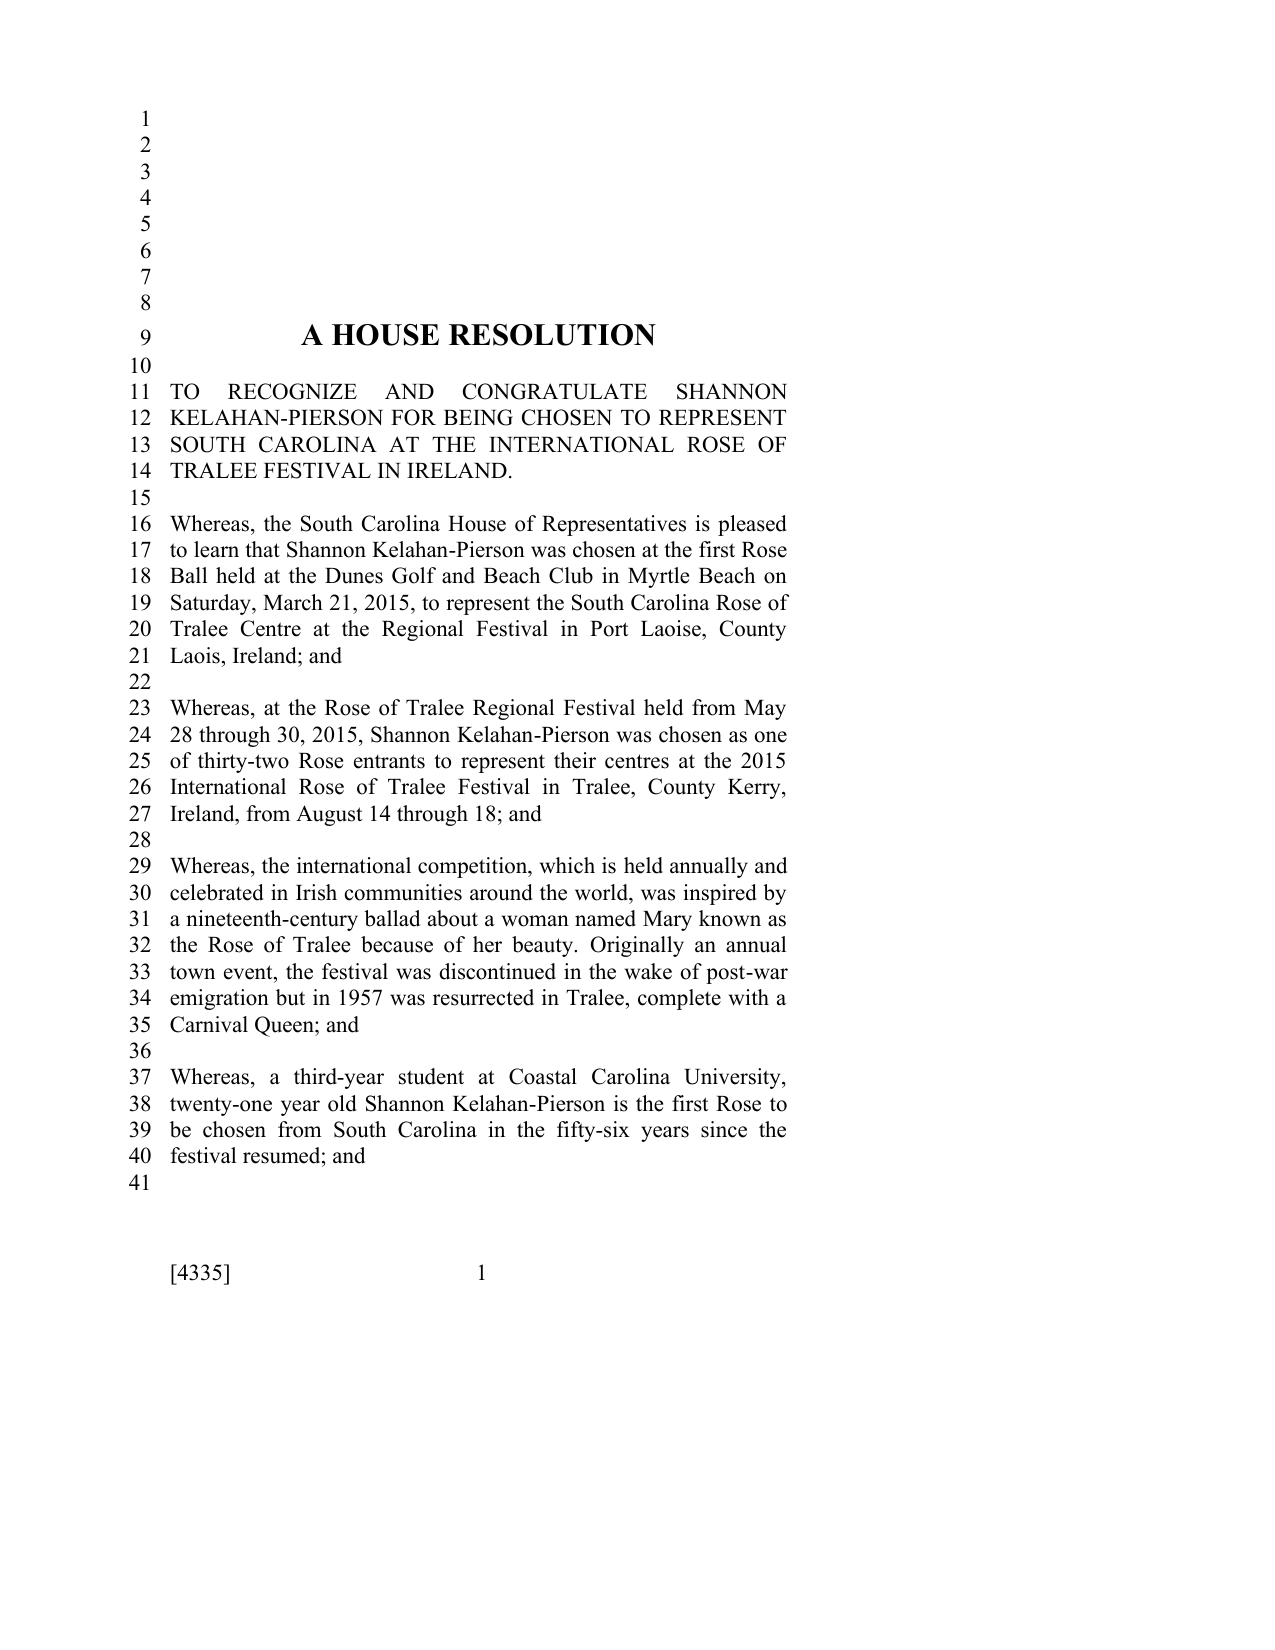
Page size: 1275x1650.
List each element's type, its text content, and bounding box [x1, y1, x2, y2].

text Whereas, the international competition, which is held annually and celebrated in Irish communities around the world, was inspired by a nineteenth-century ballad about a woman named Mary known as the Rose of Tralee because of her beauty. Originally an annual town event, the festival was discontinued in the wake of post-war emigration but in 1957 was resurrected in Tralee, complete with a Carnival Queen; and [169, 852, 787, 1037]
text Whereas, a third-year student at Coastal Carolina University, twenty-one year old Shannon Kelahan-Pierson is the first Rose to be chosen from South Carolina in the fifty-six years since the festival resumed; and [169, 1063, 787, 1169]
text Whereas, the South Carolina House of Representatives is pleased to learn that Shannon Kelahan-Pierson was chosen at the first Rose Ball held at the Dunes Golf and Beach Club in Myrtle Beach on Saturday, March 21, 2015, to represent the South Carolina Rose of Tralee Centre at the Regional Festival in Port Laoise, County Laois, Ireland; and [169, 510, 787, 668]
text A HOUSE RESOLUTION [169, 316, 787, 352]
text TO RECOGNIZE AND CONGRATULATE SHANNON KELAHAN-PIERSON FOR BEING CHOSEN TO REPRESENT SOUTH CAROLINA AT THE INTERNATIONAL ROSE OF TRALEE FESTIVAL IN IRELAND. [169, 378, 787, 483]
text Whereas, at the Rose of Tralee Regional Festival held from May 28 through 30, 2015, Shannon Kelahan-Pierson was chosen as one of thirty-two Rose entrants to represent their centres at the 2015 International Rose of Tralee Festival in Tralee, County Kerry, Ireland, from August 14 through 18; and [169, 694, 787, 826]
